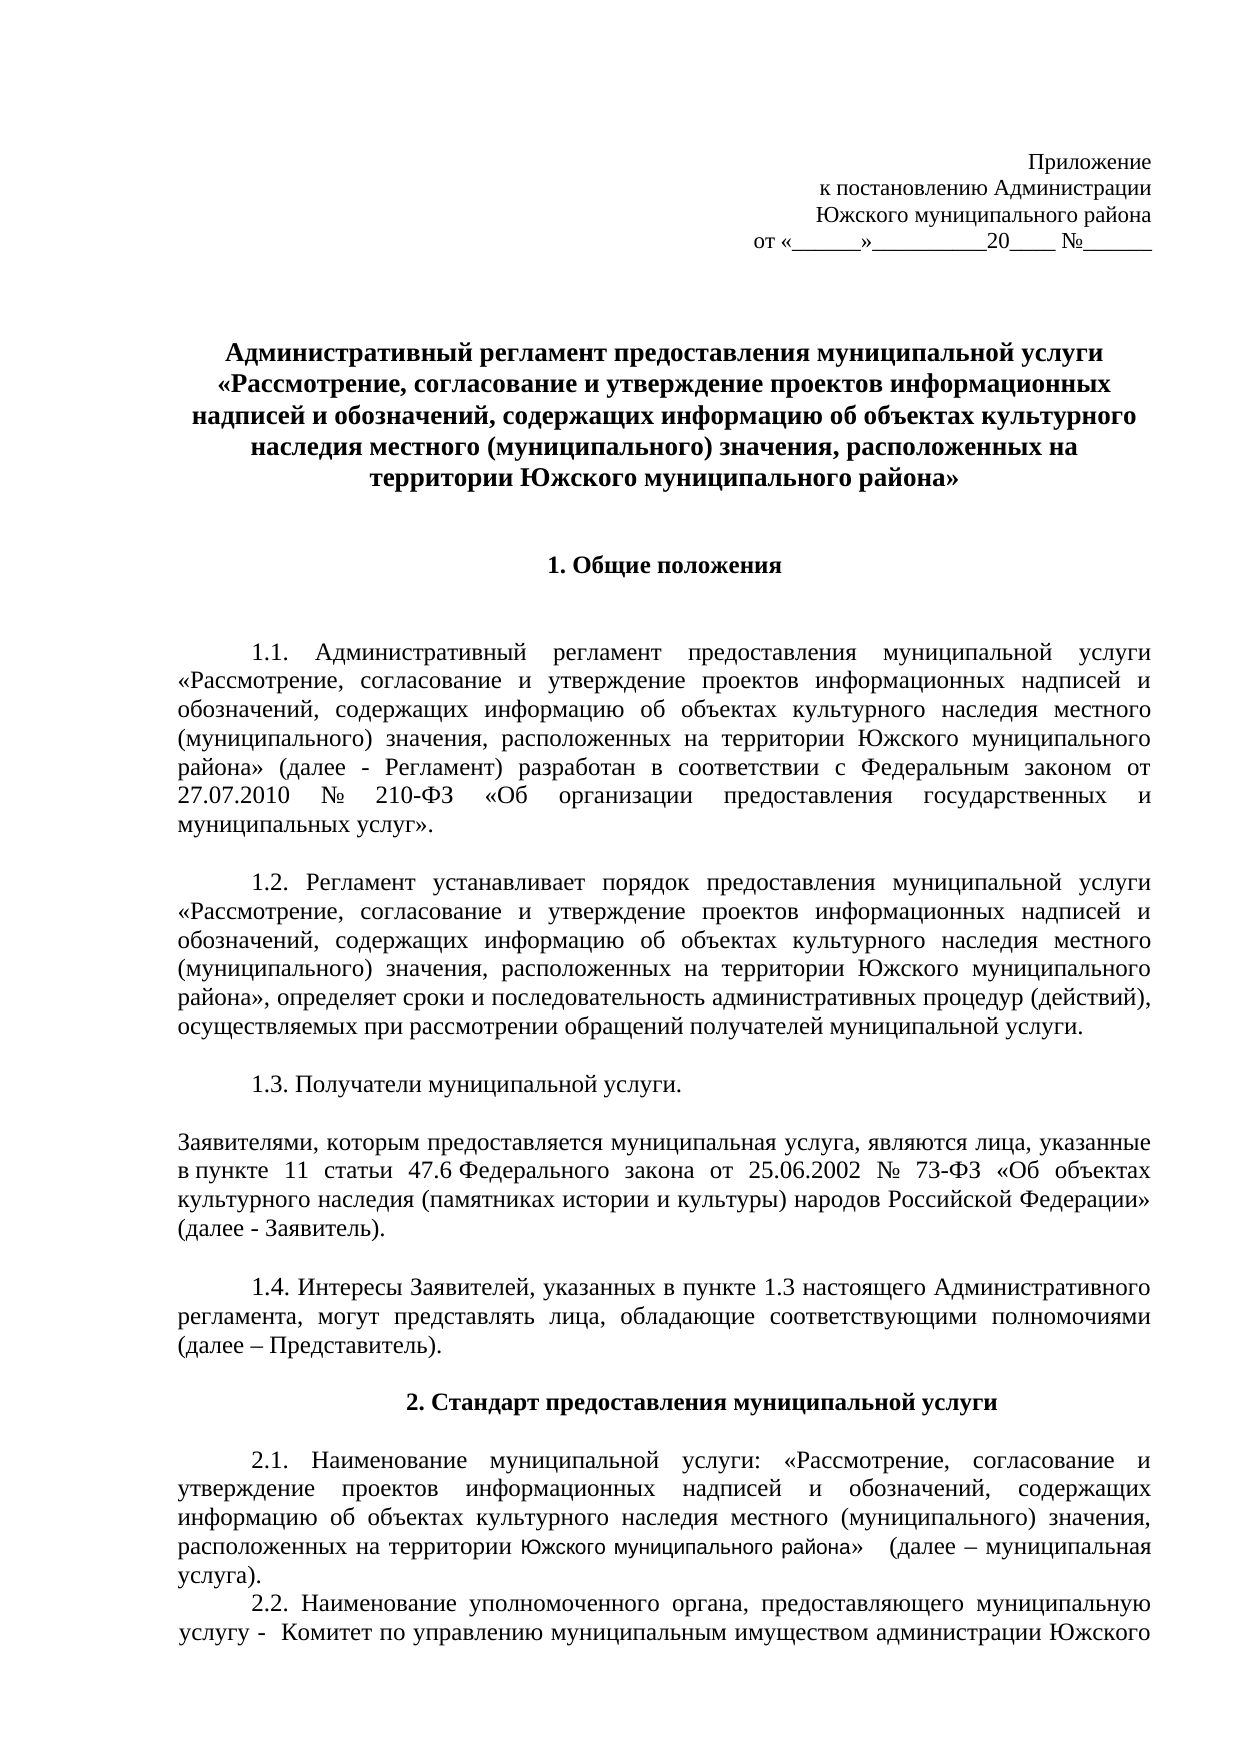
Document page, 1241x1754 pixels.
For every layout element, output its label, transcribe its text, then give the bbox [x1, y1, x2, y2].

text 2. Стандарт предоставления муниципальной услуги [177, 1387, 1152, 1416]
text к постановлению Администрации [177, 174, 1152, 201]
text Южского муниципального района [177, 201, 1152, 227]
text 1.3. Получатели муниципальной услуги. [177, 1069, 1152, 1098]
title 1. Общие положения [177, 550, 1152, 579]
text Приложение [177, 148, 1152, 174]
text Административный регламент предоставления муниципальной услуги «Рассмотрение, согласование и утверждение проектов информационных надписей и обозначений, содержащих информацию об объектах культурного наследия местного (муниципального) значения, расположенных на территории Южского муниципального района» [177, 336, 1152, 492]
text Заявителями, которым предоставляется муниципальная услуга, являются лица, указанные в пункте 11 статьи 47.6 Федерального закона от 25.06.2002 № 73-ФЗ «Об объектах культурного наследия (памятниках истории и культуры) народов Российской Федерации» (далее - Заявитель). [177, 1127, 1152, 1242]
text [178, 1588, 1152, 1646]
text от «______»__________20____ №______ [177, 227, 1152, 253]
text 1.1. Административный регламент предоставления муниципальной услуги «Рассмотрение, согласование и утверждение проектов информационных надписей и обозначений, содержащих информацию об объектах культурного наследия местного (муниципального) значения, расположенных на территории Южского муниципального района» (далее - Регламент) разработан в соответствии с Федеральным законом от 27.07.2010 № 210-ФЗ «Об организации предоставления государственных и муниципальных услуг». [177, 637, 1152, 838]
text 1.4. Интересы Заявителей, указанных в пункте 1.3 настоящего Административного регламента, могут представлять лица, обладающие соответствующими полномочиями (далее – Представитель). [177, 1271, 1152, 1358]
text 2.1. Наименование муниципальной услуги: «Рассмотрение, согласование и утверждение проектов информационных надписей и обозначений, содержащих информацию об объектах культурного наследия местного (муниципального) значения, расположенных на территории Южского муниципального района» (далее – муниципальная услуга). [177, 1445, 1152, 1588]
text 1.2. Регламент устанавливает порядок предоставления муниципальной услуги «Рассмотрение, согласование и утверждение проектов информационных надписей и обозначений, содержащих информацию об объектах культурного наследия местного (муниципального) значения, расположенных на территории Южского муниципального района», определяет сроки и последовательность административных процедур (действий), осуществляемых при рассмотрении обращений получателей муниципальной услуги. [177, 867, 1152, 1040]
